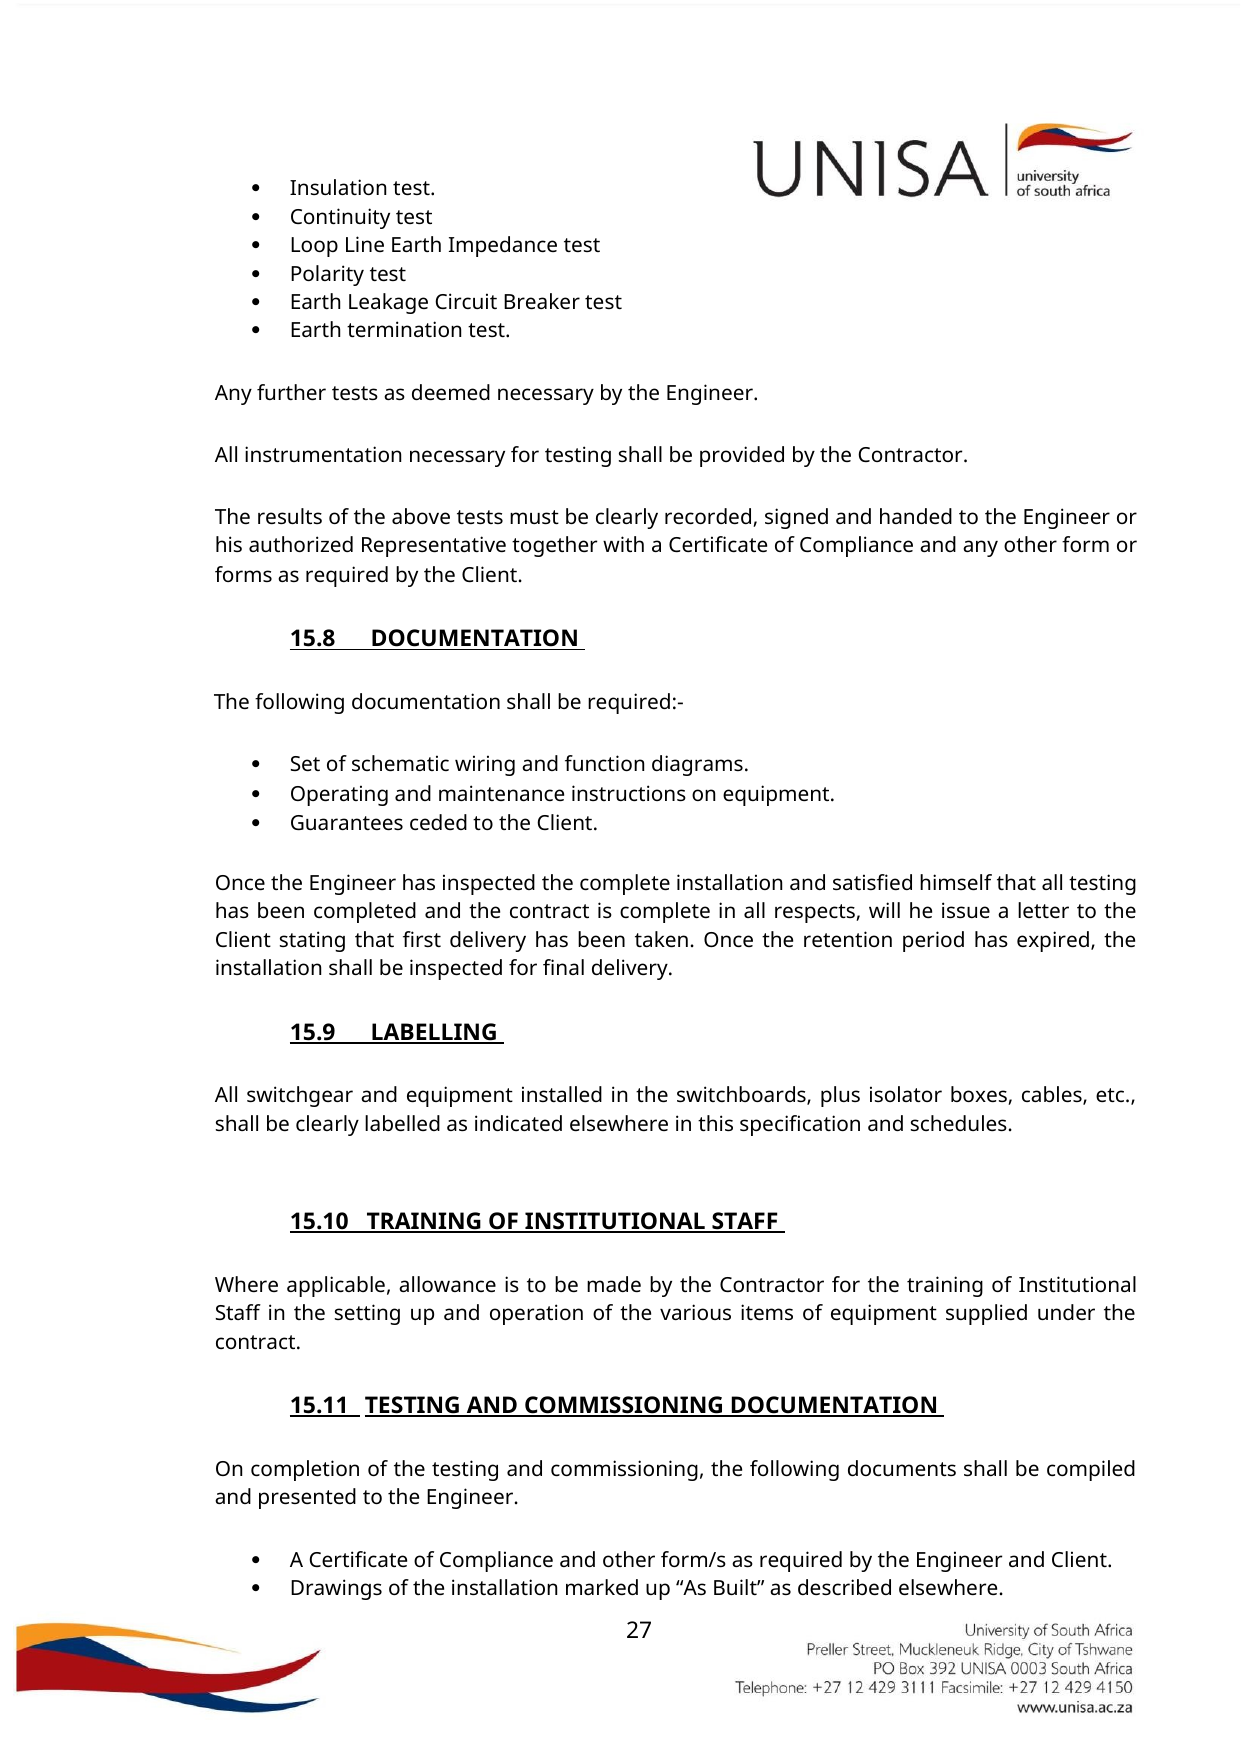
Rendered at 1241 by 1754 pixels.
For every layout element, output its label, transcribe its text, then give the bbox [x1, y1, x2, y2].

list Set of schematic wiring and function diagrams. [252, 749, 1137, 778]
text Once the Engineer has inspected the complete installation and satisfied himself that all testing has been completed and the contract is complete in all respects, will he issue a letter to the Client stating that first delivery has been taken. Once the retention period has expired, the installation shall be inspected for final delivery. [214, 868, 1138, 982]
text All instrumentation necessary for testing shall be provided by the Contractor. [141, 440, 1138, 468]
list Drawings of the installation marked up “As Built” as described elsewhere. [252, 1573, 1138, 1602]
text Where applicable, allowance is to be made by the Contractor for the training of Institutional Staff in the setting up and operation of the various items of equipment supplied under the contract. [214, 1270, 1138, 1355]
list Earth termination test. [252, 316, 1138, 344]
text All switchgear and equipment installed in the switchboards, plus isolator boxes, cables, etc., shall be clearly labelled as indicated elsewhere in this specification and schedules. [214, 1081, 1138, 1137]
text The following documentation shall be required:- [139, 687, 1137, 716]
list Continuity test [252, 202, 1138, 230]
list A Certificate of Compliance and other form/s as required by the Engineer and Client. [252, 1545, 1138, 1573]
text 15.9 LABELLING [139, 1016, 1138, 1047]
list Earth Leakage Circuit Breaker test [252, 287, 1138, 316]
text On completion of the testing and commissioning, the following documents shall be compiled and presented to the Engineer. [214, 1454, 1138, 1511]
text The results of the above tests must be clearly recorded, signed and handed to the Engineer or his authorized Representative together with a Certificate of Compliance and any other form or forms as required by the Client. [214, 502, 1138, 588]
text Any further tests as deemed necessary by the Engineer. [141, 378, 1138, 406]
text 15.10 TRAINING OF INSTITUTIONAL STAFF [139, 1205, 1138, 1236]
list Insulation test. [252, 173, 1138, 202]
list Guarantees ceded to the Client. [252, 808, 1137, 836]
list Loop Line Earth Impedance test [252, 230, 1138, 259]
list Operating and maintenance instructions on equipment. [252, 779, 1137, 807]
text 15.8 DOCUMENTATION [139, 622, 1138, 653]
list Polarity test [252, 259, 1138, 287]
text 15.11 TESTING AND COMMISSIONING DOCUMENTATION [139, 1389, 1138, 1420]
picture [13, 3, 1241, 1720]
